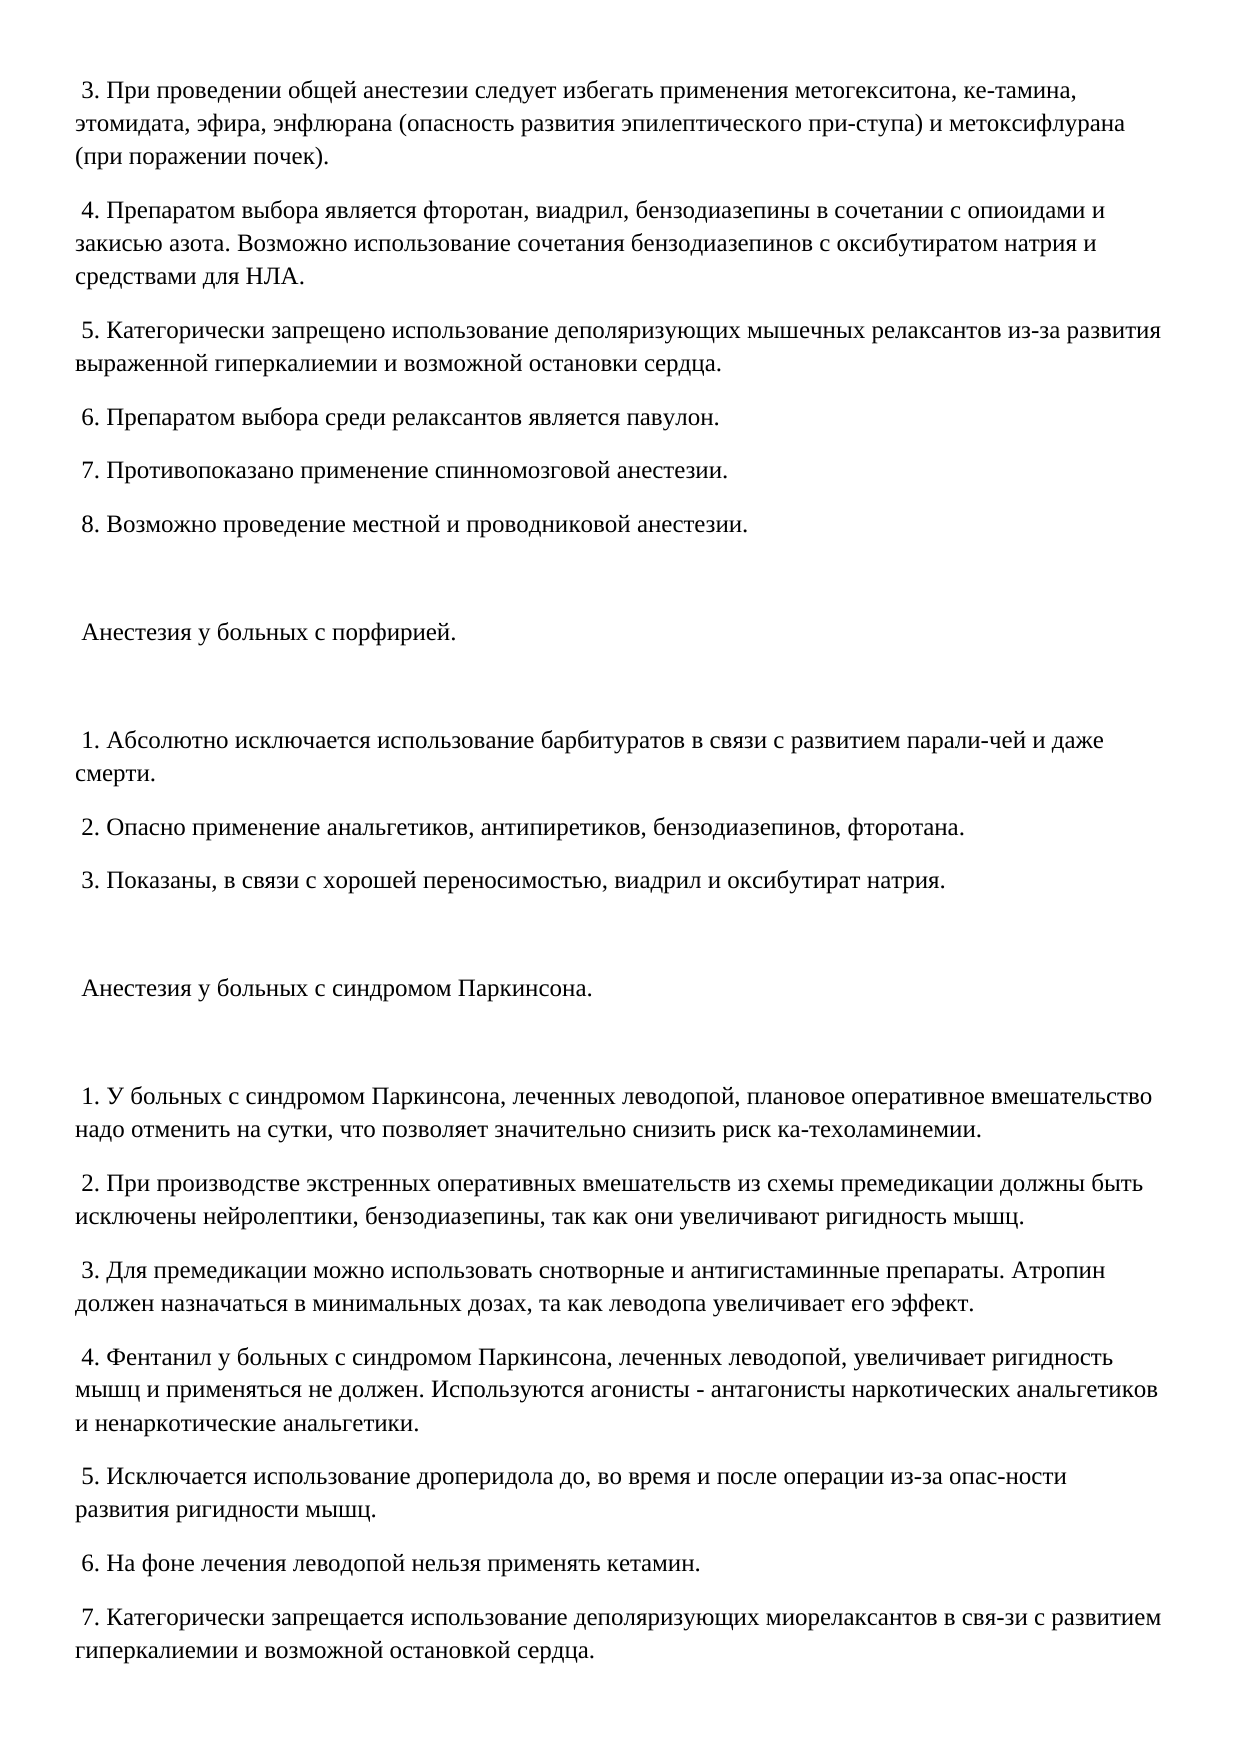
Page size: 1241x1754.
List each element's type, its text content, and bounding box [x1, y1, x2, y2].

text 3. Для премедикации можно использовать снотворные и антигистаминные препараты. Атропин должен назначаться в минимальных дозах, та как леводопа увеличивает его эффект. [75, 1255, 1165, 1316]
text 2. Опасно применение анальгетиков, антипиретиков, бензодиазепинов, фторотана. [75, 812, 1165, 840]
text 4. Фентанил у больных с синдромом Паркинсона, леченных леводопой, увеличивает ригидность мышц и применяться не должен. Используются агонисты - антагонисты наркотических анальгетиков и ненаркотические анальгетики. [75, 1342, 1165, 1436]
text 6. Препаратом выбора среди релаксантов является павулон. [75, 402, 1165, 430]
text 7. Категорически запрещается использование деполяризующих миорелаксантов в свя-зи с развитием гиперкалиемии и возможной остановкой сердца. [75, 1602, 1165, 1664]
text 5. Категорически запрещено использование деполяризующих мышечных релаксантов из-за развития выраженной гиперкалиемии и возможной остановки сердца. [75, 315, 1165, 377]
text 8. Возможно проведение местной и проводниковой анестезии. [75, 509, 1165, 538]
text 1. Абсолютно исключается использование барбитуратов в связи с развитием парали-чей и даже смерти. [75, 725, 1165, 787]
text 3. Показаны, в связи с хорошей переносимостью, виадрил и оксибутират натрия. [75, 866, 1165, 894]
text 3. При проведении общей анестезии следует избегать применения метогекситона, ке-тамина, этомидата, эфира, энфлюрана (опасность развития эпилептического при-ступа) и метоксифлурана (при поражении почек). [75, 75, 1165, 170]
text 4. Препаратом выбора является фторотан, виадрил, бензодиазепины в сочетании с опиоидами и закисью азота. Возможно использование сочетания бензодиазепинов с оксибутиратом натрия и средствами для НЛА. [75, 195, 1165, 290]
text Анестезия у больных с синдромом Паркинсона. [75, 973, 1165, 1002]
text Анестезия у больных с порфирией. [75, 617, 1165, 646]
text 5. Исключается использование дроперидола до, во время и после операции из-за опас-ности развития ригидности мышц. [75, 1461, 1165, 1523]
text 7. Противопоказано применение спинномозговой анестезии. [75, 456, 1165, 484]
text 6. На фоне лечения леводопой нельзя применять кетамин. [75, 1548, 1165, 1577]
text 1. У больных с синдромом Паркинсона, леченных леводопой, плановое оперативное вмешательство надо отменить на сутки, что позволяет значительно снизить риск ка-техоламинемии. [75, 1081, 1165, 1143]
text 2. При производстве экстренных оперативных вмешательств из схемы премедикации должны быть исключены нейролептики, бензодиазепины, так как они увеличивают ригидность мышц. [75, 1168, 1165, 1229]
